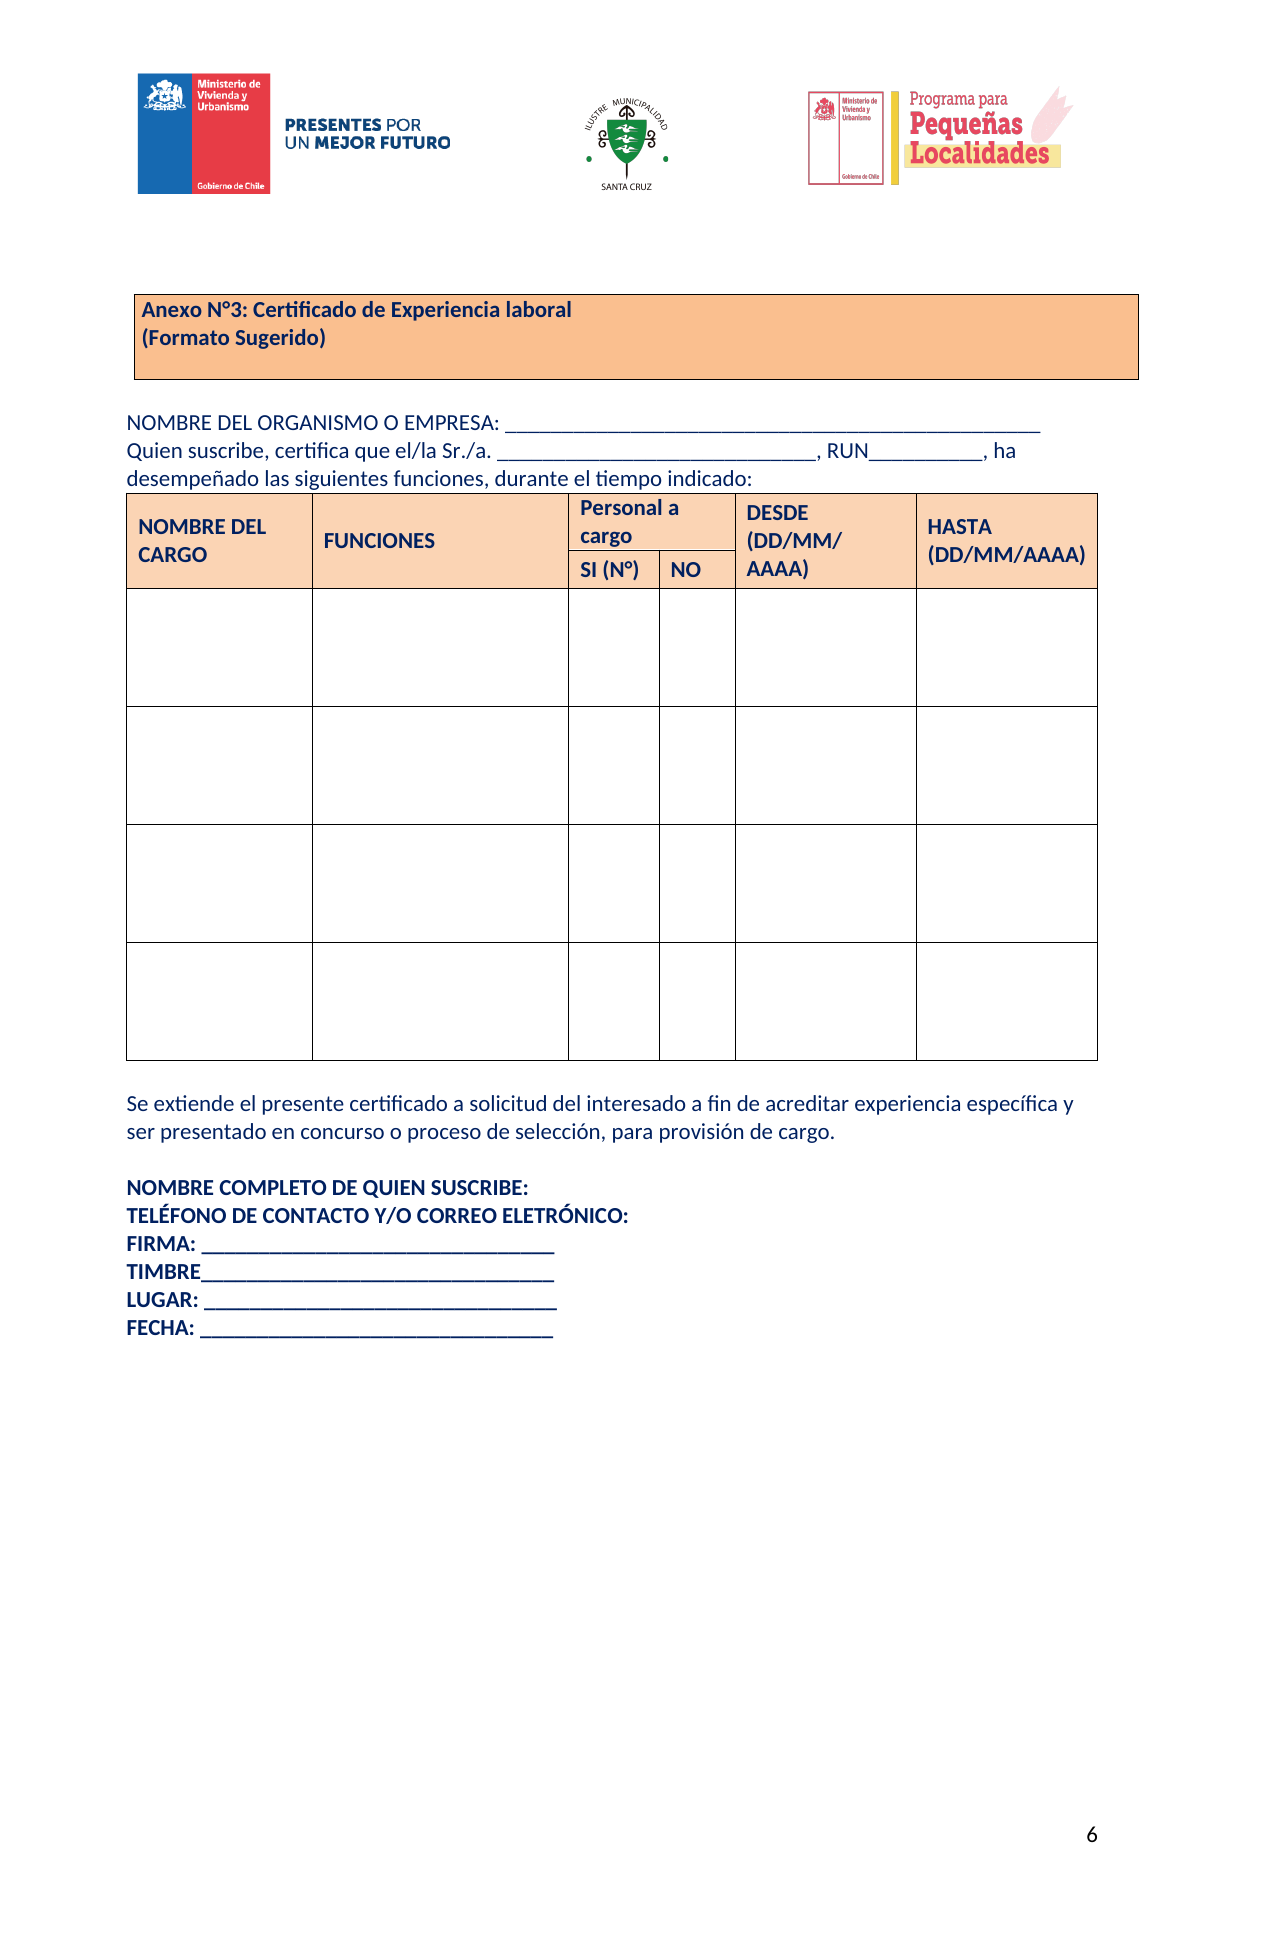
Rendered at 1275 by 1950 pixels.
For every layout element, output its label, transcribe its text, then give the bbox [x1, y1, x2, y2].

table_cell [660, 825, 735, 942]
table_cell [660, 707, 735, 824]
text FIRMA: _______________________________ [126, 1229, 1098, 1257]
picture [137, 73, 450, 194]
text NOMBRE DEL ORGANISMO O EMPRESA: _______________________________________________ [126, 408, 1098, 436]
text LUGAR: _______________________________ [126, 1285, 1098, 1313]
table_cell [917, 825, 1097, 942]
text TIMBRE_______________________________ [126, 1257, 1098, 1285]
table_cell [569, 825, 659, 942]
table_cell [736, 825, 916, 942]
table_cell [127, 589, 312, 706]
table_cell [569, 943, 659, 1060]
text FECHA: _______________________________ [126, 1313, 1098, 1341]
table_cell [917, 943, 1097, 1060]
table_cell [127, 943, 312, 1060]
table_cell [313, 943, 568, 1060]
text Quien suscribe, certifica que el/la Sr./a. ____________________________, RUN__________, ha desempeñado las siguientes funciones, durante el tiempo indicado: [126, 436, 1098, 492]
picture [797, 81, 1098, 194]
table_header Personal a cargo [569, 494, 735, 549]
table_cell [917, 707, 1097, 824]
picture [584, 95, 669, 194]
text NOMBRE COMPLETO DE QUIEN SUSCRIBE: [126, 1173, 1098, 1201]
table_header FUNCIONES [313, 494, 568, 588]
table_cell [660, 943, 735, 1060]
table_cell [313, 707, 568, 824]
table_cell [569, 707, 659, 824]
table_cell SI (N°) [569, 551, 659, 588]
table_cell [127, 707, 312, 824]
table_header NOMBRE DEL CARGO [127, 494, 312, 588]
text TELÉFONO DE CONTACTO Y/O CORREO ELETRÓNICO: [126, 1201, 1098, 1229]
table_cell [569, 589, 659, 706]
table_cell NO [660, 551, 735, 588]
table_cell [313, 825, 568, 942]
table_cell [917, 589, 1097, 706]
table_header HASTA (DD/MM/AAAA) [917, 494, 1097, 588]
table_header DESDE (DD/MM/AAAA) [736, 494, 916, 588]
table_cell [127, 825, 312, 942]
table_header Anexo N°3: Certificado de Experiencia laboral (Formato Sugerido) [135, 295, 1138, 379]
table_cell [736, 707, 916, 824]
table_cell [660, 589, 735, 706]
table_cell [313, 589, 568, 706]
text Se extiende el presente certificado a solicitud del interesado a fin de acreditar experiencia específica y ser presentado en concurso o proceso de selección, para provisión de cargo. [126, 1089, 1098, 1145]
table_cell [736, 589, 916, 706]
table_cell [736, 943, 916, 1060]
